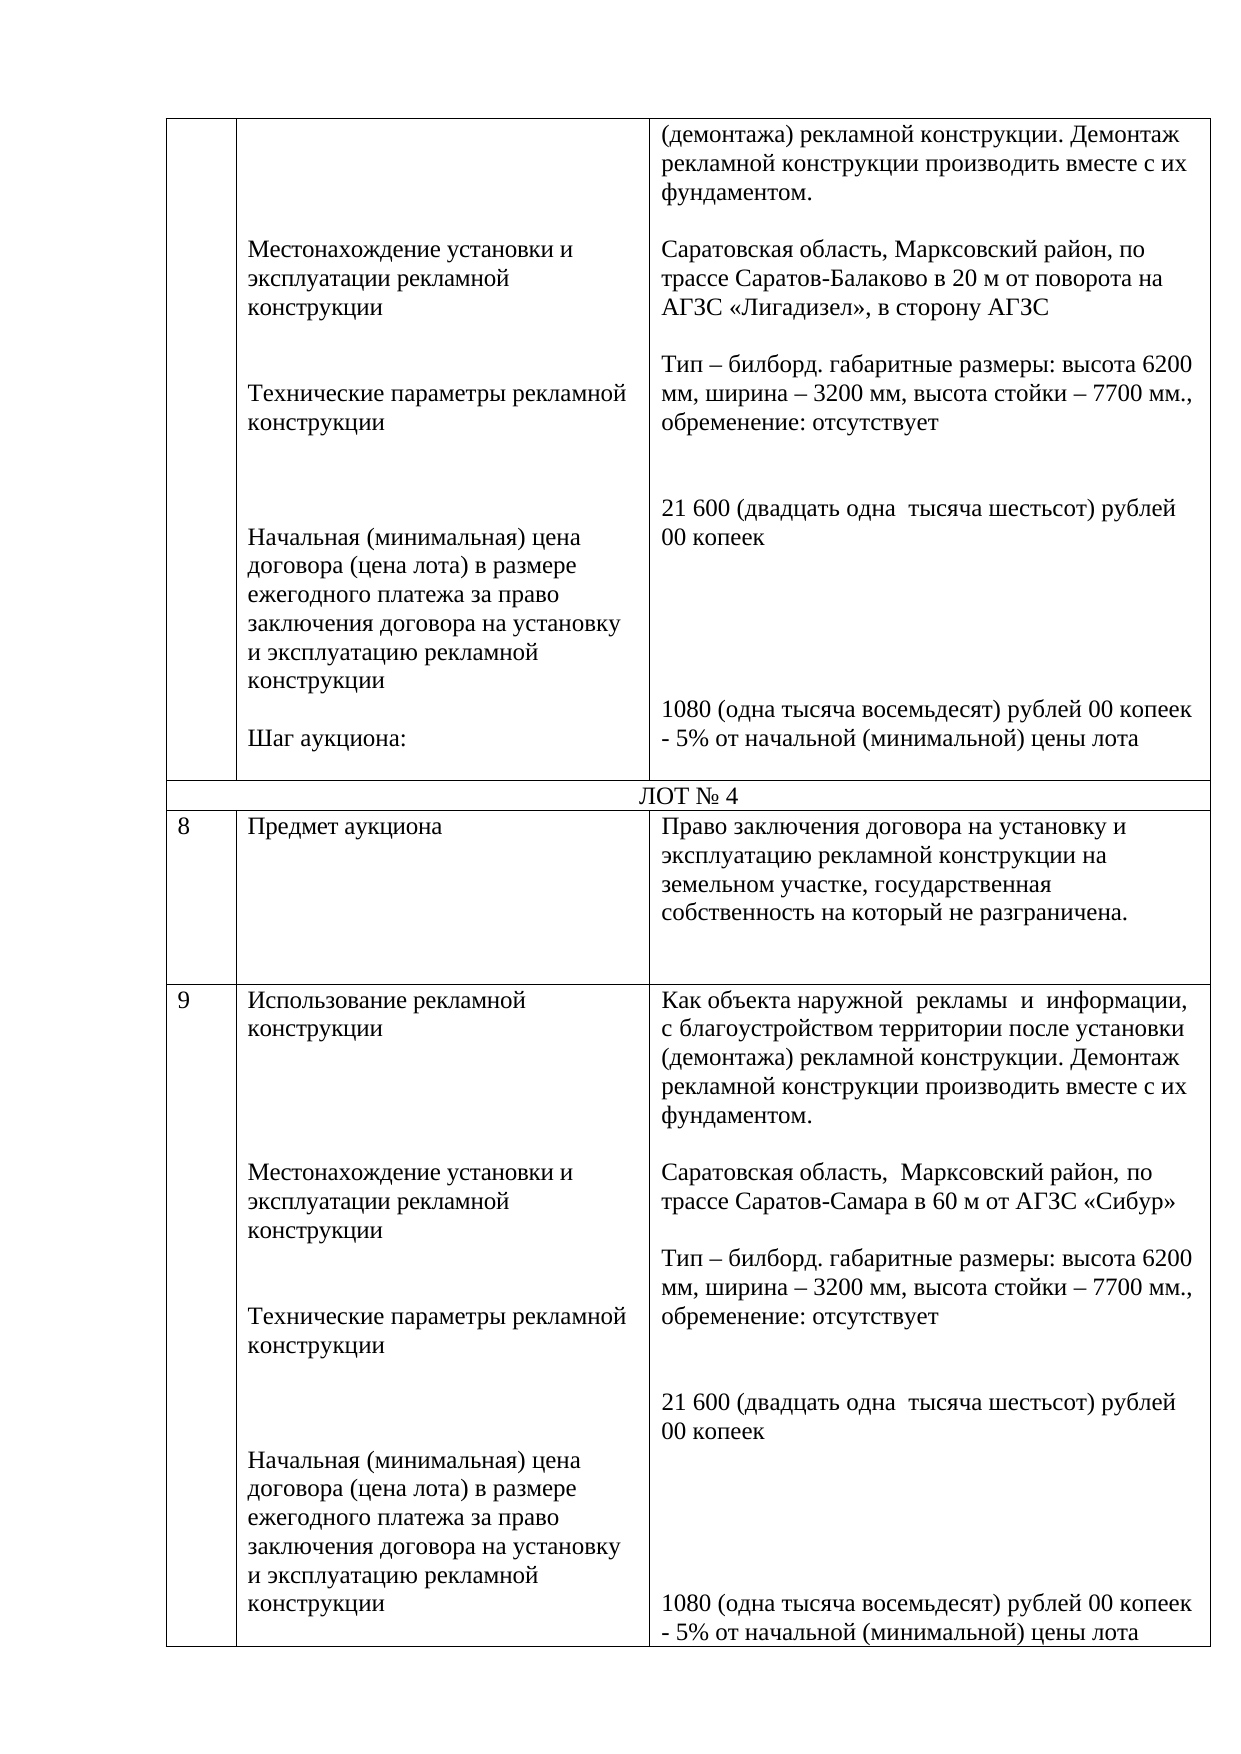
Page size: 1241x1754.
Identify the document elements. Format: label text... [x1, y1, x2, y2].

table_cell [237, 985, 649, 1646]
table_cell ЛОТ № 4 [167, 781, 1210, 810]
table_cell 9 [167, 985, 236, 1646]
table_cell Предмет аукциона [237, 811, 649, 984]
table_cell Право заключения договора на установку и эксплуатацию рекламной конструкции на земельном участке, государственная собственность на который не разграничена. [650, 811, 1210, 984]
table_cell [237, 119, 649, 780]
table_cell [650, 985, 1210, 1646]
table_cell 7 [167, 119, 236, 780]
table_cell 8 [167, 811, 236, 984]
